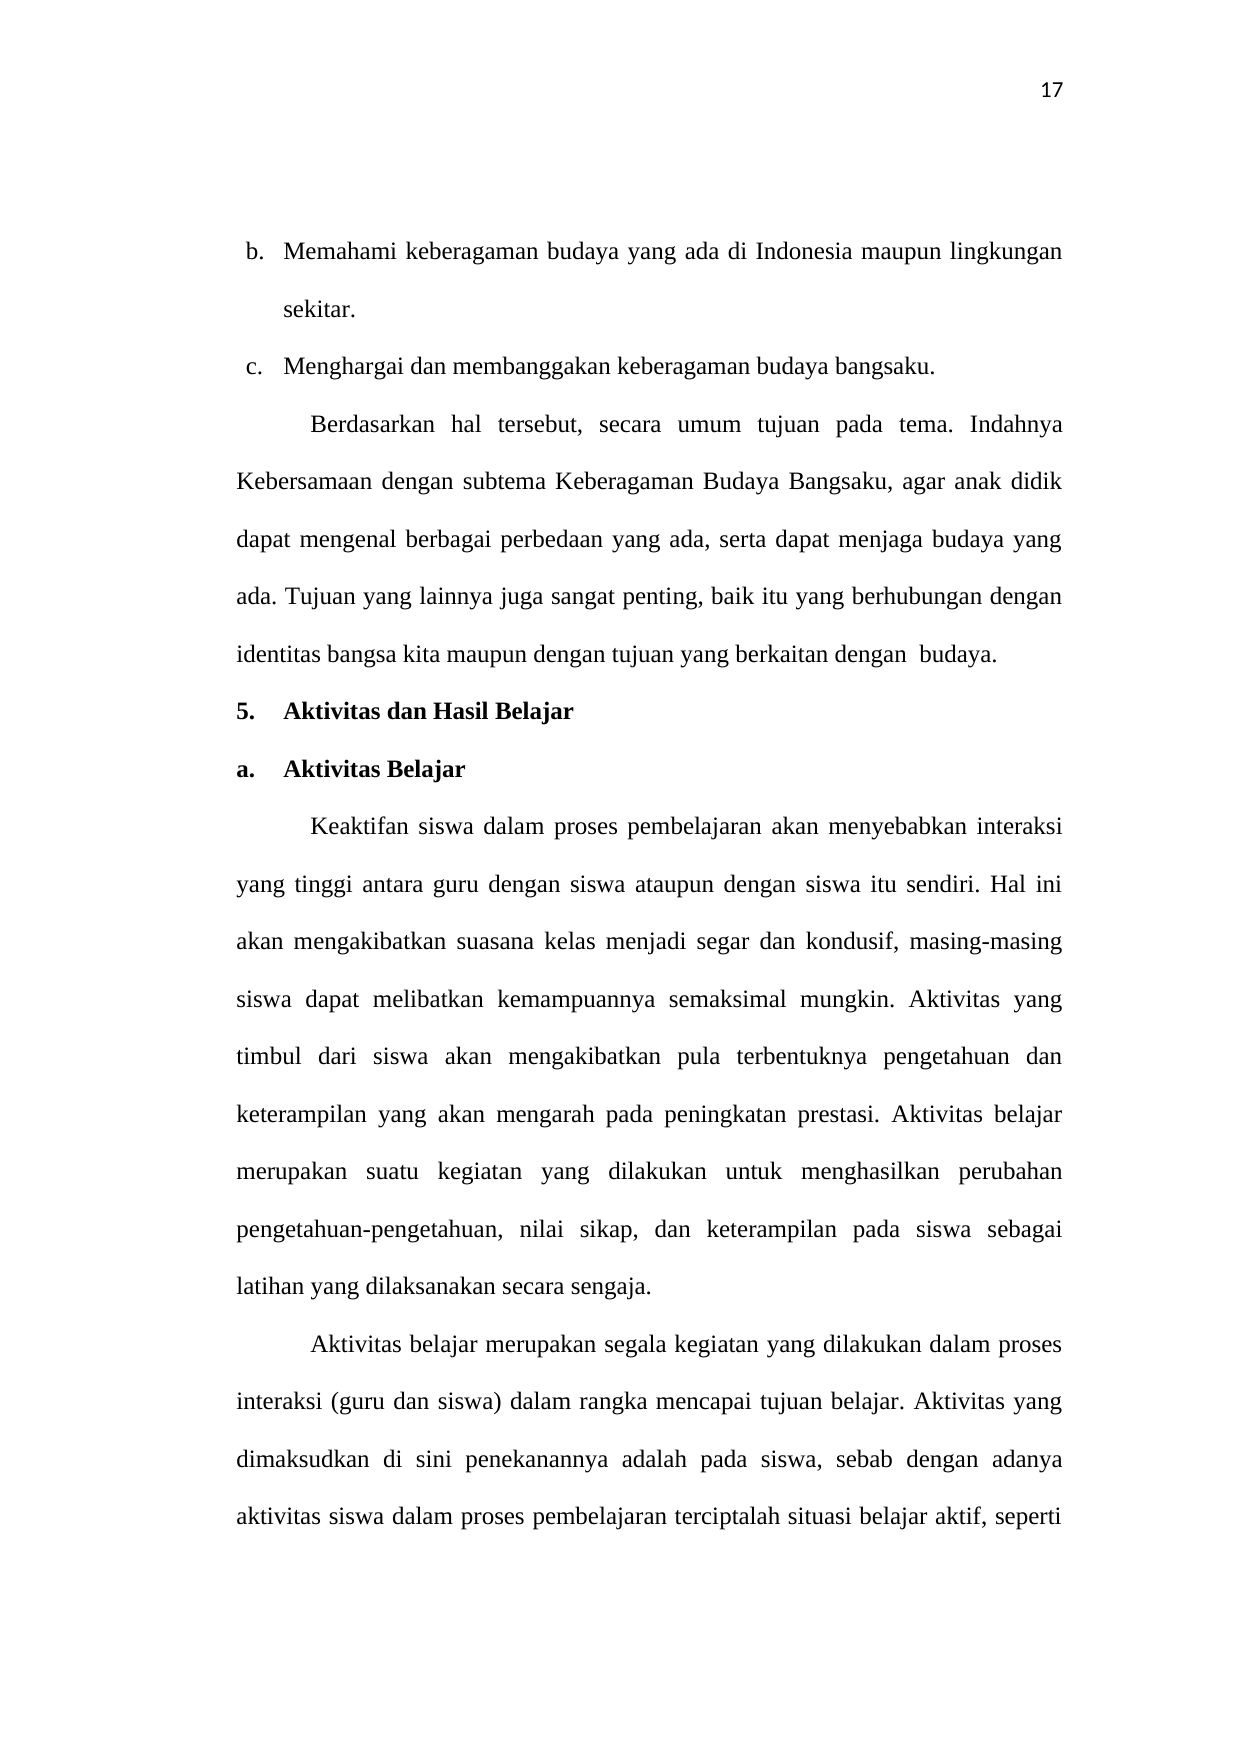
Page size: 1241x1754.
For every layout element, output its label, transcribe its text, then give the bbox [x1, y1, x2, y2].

text Keaktifan siswa dalam proses pembelajaran akan menyebabkan interaksi yang tinggi antara guru dengan siswa ataupun dengan siswa itu sendiri. Hal ini akan mengakibatkan suasana kelas menjadi segar dan kondusif, masing-masing siswa dapat melibatkan kemampuannya semaksimal mungkin. Aktivitas yang timbul dari siswa akan mengakibatkan pula terbentuknya pengetahuan dan keterampilan yang akan mengarah pada peningkatan prestasi. Aktivitas belajar merupakan suatu kegiatan yang dilakukan untuk menghasilkan perubahan pengetahuan-pengetahuan, nilai sikap, dan keterampilan pada siswa sebagai latihan yang dilaksanakan secara sengaja. [236, 811, 1063, 1300]
list Memahami keberagaman budaya yang ada di Indonesia maupun lingkungan sekitar. [246, 236, 1063, 322]
list Aktivitas Belajar [236, 754, 1063, 782]
list Aktivitas dan Hasil Belajar [236, 696, 1063, 725]
text Berdasarkan hal tersebut, secara umum tujuan pada tema. Indahnya Kebersamaan dengan subtema Keberagaman Budaya Bangsaku, agar anak didik dapat mengenal berbagai perbedaan yang ada, serta dapat menjaga budaya yang ada. Tujuan yang lainnya juga sangat penting, baik itu yang berhubungan dengan identitas bangsa kita maupun dengan tujuan yang berkaitan dengan budaya. [236, 409, 1063, 667]
list Menghargai dan membanggakan keberagaman budaya bangsaku. [246, 351, 1063, 380]
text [236, 1329, 1063, 1530]
